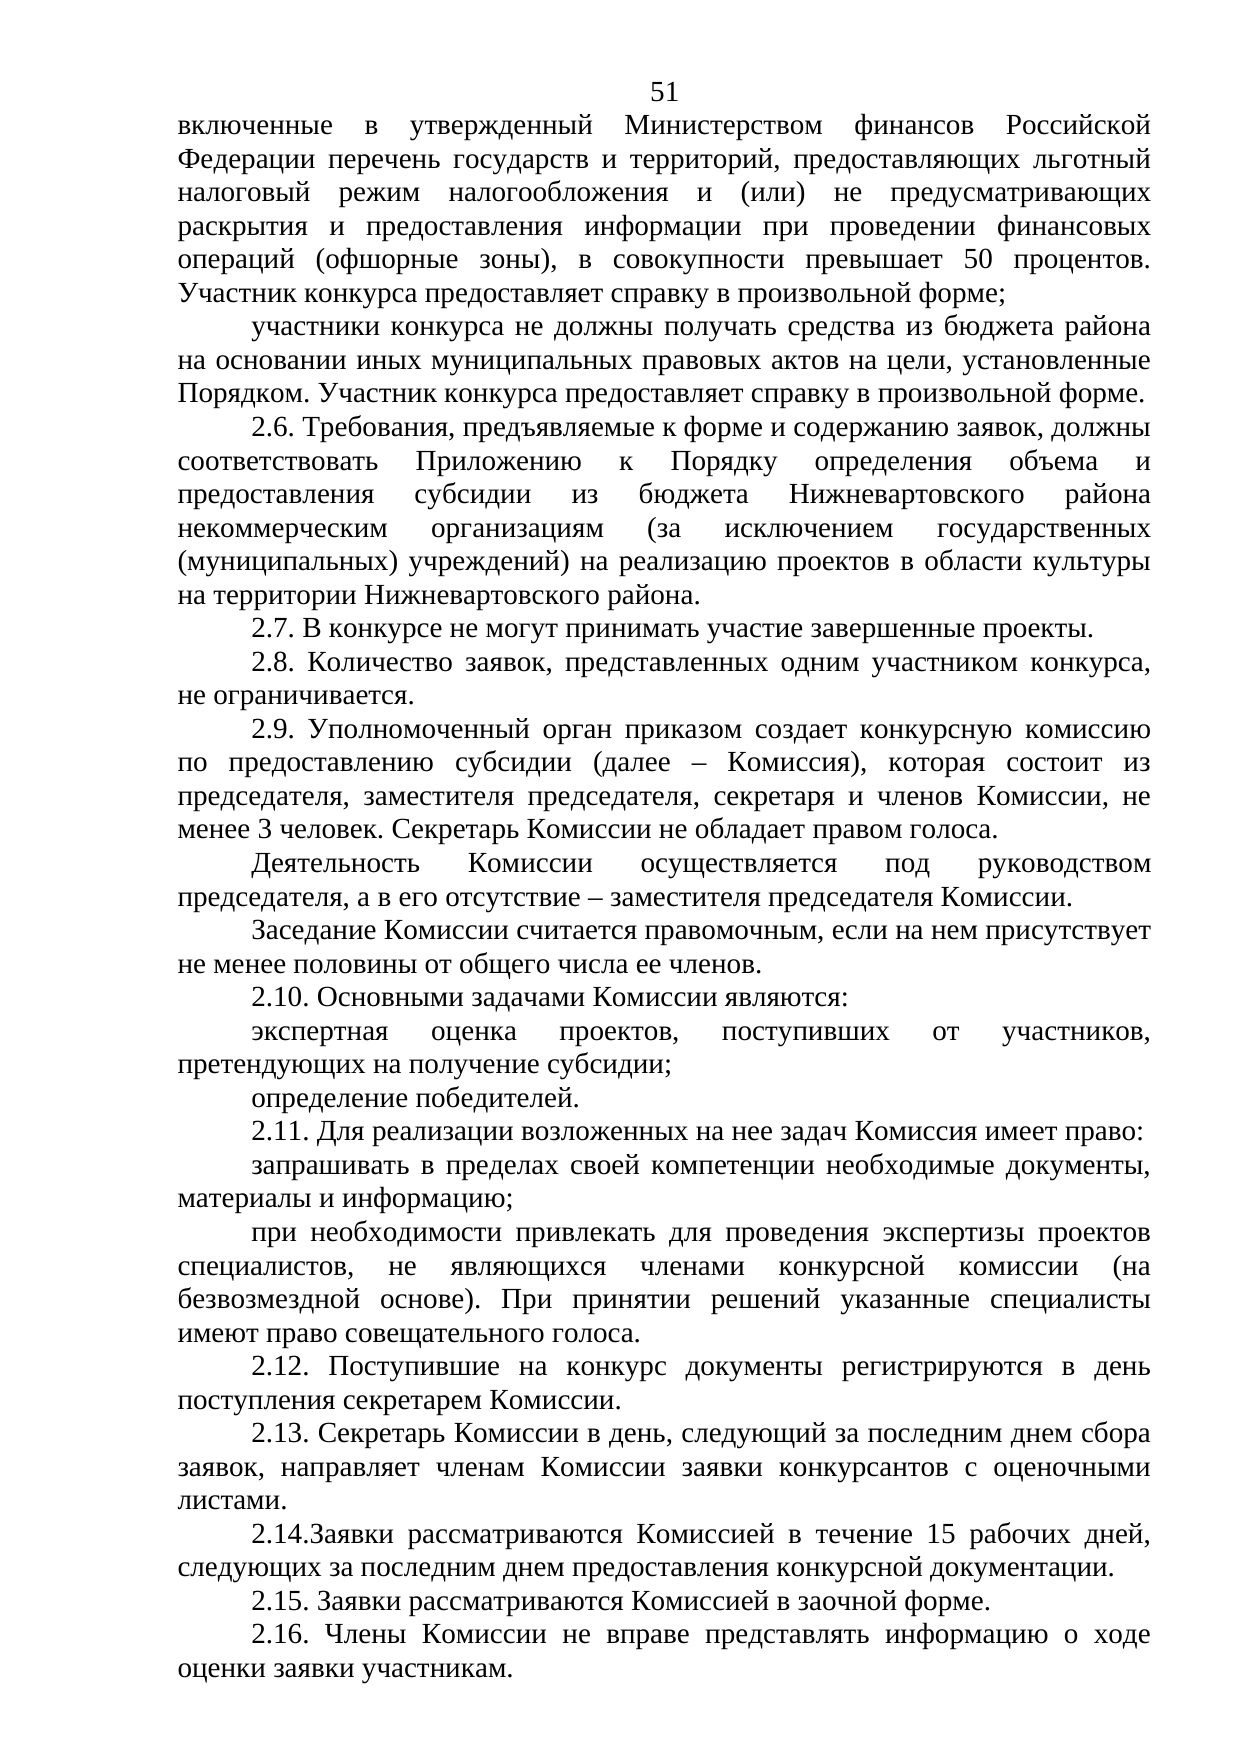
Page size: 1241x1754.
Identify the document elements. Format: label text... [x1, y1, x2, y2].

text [177, 107, 1152, 308]
text запрашивать в пределах своей компетенции необходимые документы, материалы и информацию; [177, 1147, 1152, 1214]
text Деятельность Комиссии осуществляется под руководством председателя, а в его отсутствие – заместителя председателя Комиссии. [177, 845, 1152, 912]
text 2.6. Требования, предъявляемые к форме и содержанию заявок, должны соответствовать Приложению к Порядку определения объема и предоставления субсидии из бюджета Нижневартовского района некоммерческим организациям (за исключением государственных (муниципальных) учреждений) на реализацию проектов в области культуры на территории Нижневартовского района. [177, 409, 1152, 610]
text экспертная оценка проектов, поступивших от участников, претендующих на получение субсидии; [177, 1013, 1152, 1080]
text 2.11. Для реализации возложенных на нее задач Комиссия имеет право: [177, 1113, 1152, 1147]
text 2.8. Количество заявок, представленных одним участником конкурса, не ограничивается. [177, 644, 1152, 711]
text 2.16. Члены Комиссии не вправе представлять информацию о ходе оценки заявки участникам. [177, 1617, 1152, 1684]
text 2.10. Основными задачами Комиссии являются: [177, 979, 1152, 1013]
text 2.13. Секретарь Комиссии в день, следующий за последним днем сбора заявок, направляет членам Комиссии заявки конкурсантов с оценочными листами. [177, 1415, 1152, 1516]
text 2.14.Заявки рассматриваются Комиссией в течение 15 рабочих дней, следующих за последним днем предоставления конкурсной документации. [177, 1516, 1152, 1583]
text 2.15. Заявки рассматриваются Комиссией в заочной форме. [177, 1583, 1152, 1617]
text 2.9. Уполномоченный орган приказом создает конкурсную комиссию по предоставлению субсидии (далее – Комиссия), которая состоит из председателя, заместителя председателя, секретаря и членов Комиссии, не менее 3 человек. Секретарь Комиссии не обладает правом голоса. [177, 711, 1152, 845]
text 2.12. Поступившие на конкурс документы регистрируются в день поступления секретарем Комиссии. [177, 1348, 1152, 1415]
text участники конкурса не должны получать средства из бюджета района на основании иных муниципальных правовых актов на цели, установленные Порядком. Участник конкурса предоставляет справку в произвольной форме. [177, 308, 1152, 409]
text определение победителей. [177, 1080, 1152, 1113]
text 2.7. В конкурсе не могут принимать участие завершенные проекты. [177, 610, 1152, 644]
text при необходимости привлекать для проведения экспертизы проектов специалистов, не являющихся членами конкурсной комиссии (на безвозмездной основе). При принятии решений указанные специалисты имеют право совещательного голоса. [177, 1214, 1152, 1348]
text Заседание Комиссии считается правомочным, если на нем присутствует не менее половины от общего числа ее членов. [177, 912, 1152, 979]
